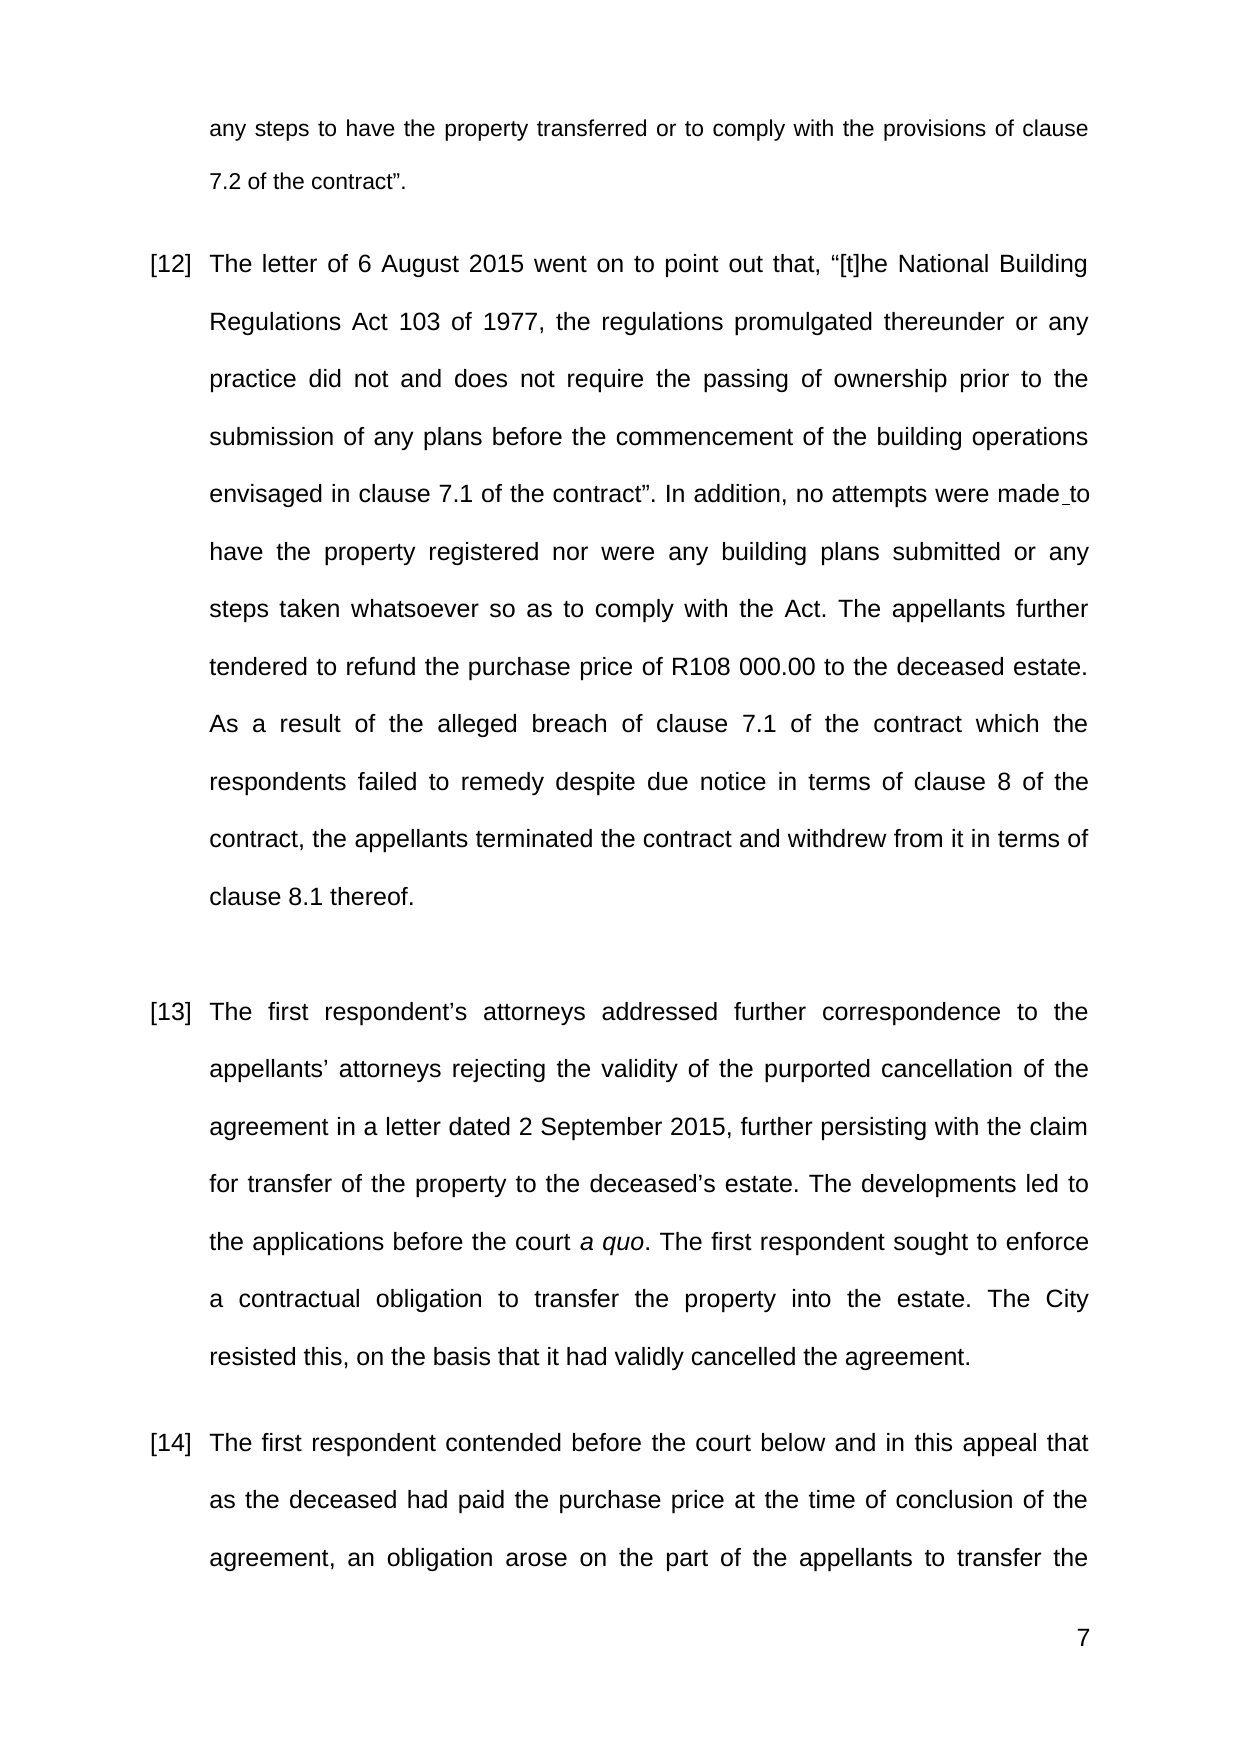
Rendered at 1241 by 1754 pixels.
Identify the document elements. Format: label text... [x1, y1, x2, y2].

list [209, 115, 1090, 194]
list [150, 1428, 1090, 1572]
list The first respondent’s attorneys addressed further correspondence to the appellants’ attorneys rejecting the validity of the purported cancellation of the agreement in a letter dated 2 September 2015, further persisting with the claim for transfer of the property to the deceased’s estate. The developments led to the applications before the court a quo. The first respondent sought to enforce a contractual obligation to transfer the property into the estate. The City resisted this, on the basis that it had validly cancelled the agreement. [150, 997, 1090, 1370]
list The letter of 6 August 2015 went on to point out that, “[t]he National Building Regulations Act 103 of 1977, the regulations promulgated thereunder or any practice did not and does not require the passing of ownership prior to the submission of any plans before the commencement of the building operations envisaged in clause 7.1 of the contract”. In addition, no attempts were made to have the property registered nor were any building plans submitted or any steps taken whatsoever so as to comply with the Act. The appellants further tendered to refund the purchase price of R108 000.00 to the deceased estate. As a result of the alleged breach of clause 7.1 of the contract which the respondents failed to remedy despite due notice in terms of clause 8 of the contract, the appellants terminated the contract and withdrew from it in terms of clause 8.1 thereof. [150, 249, 1090, 910]
